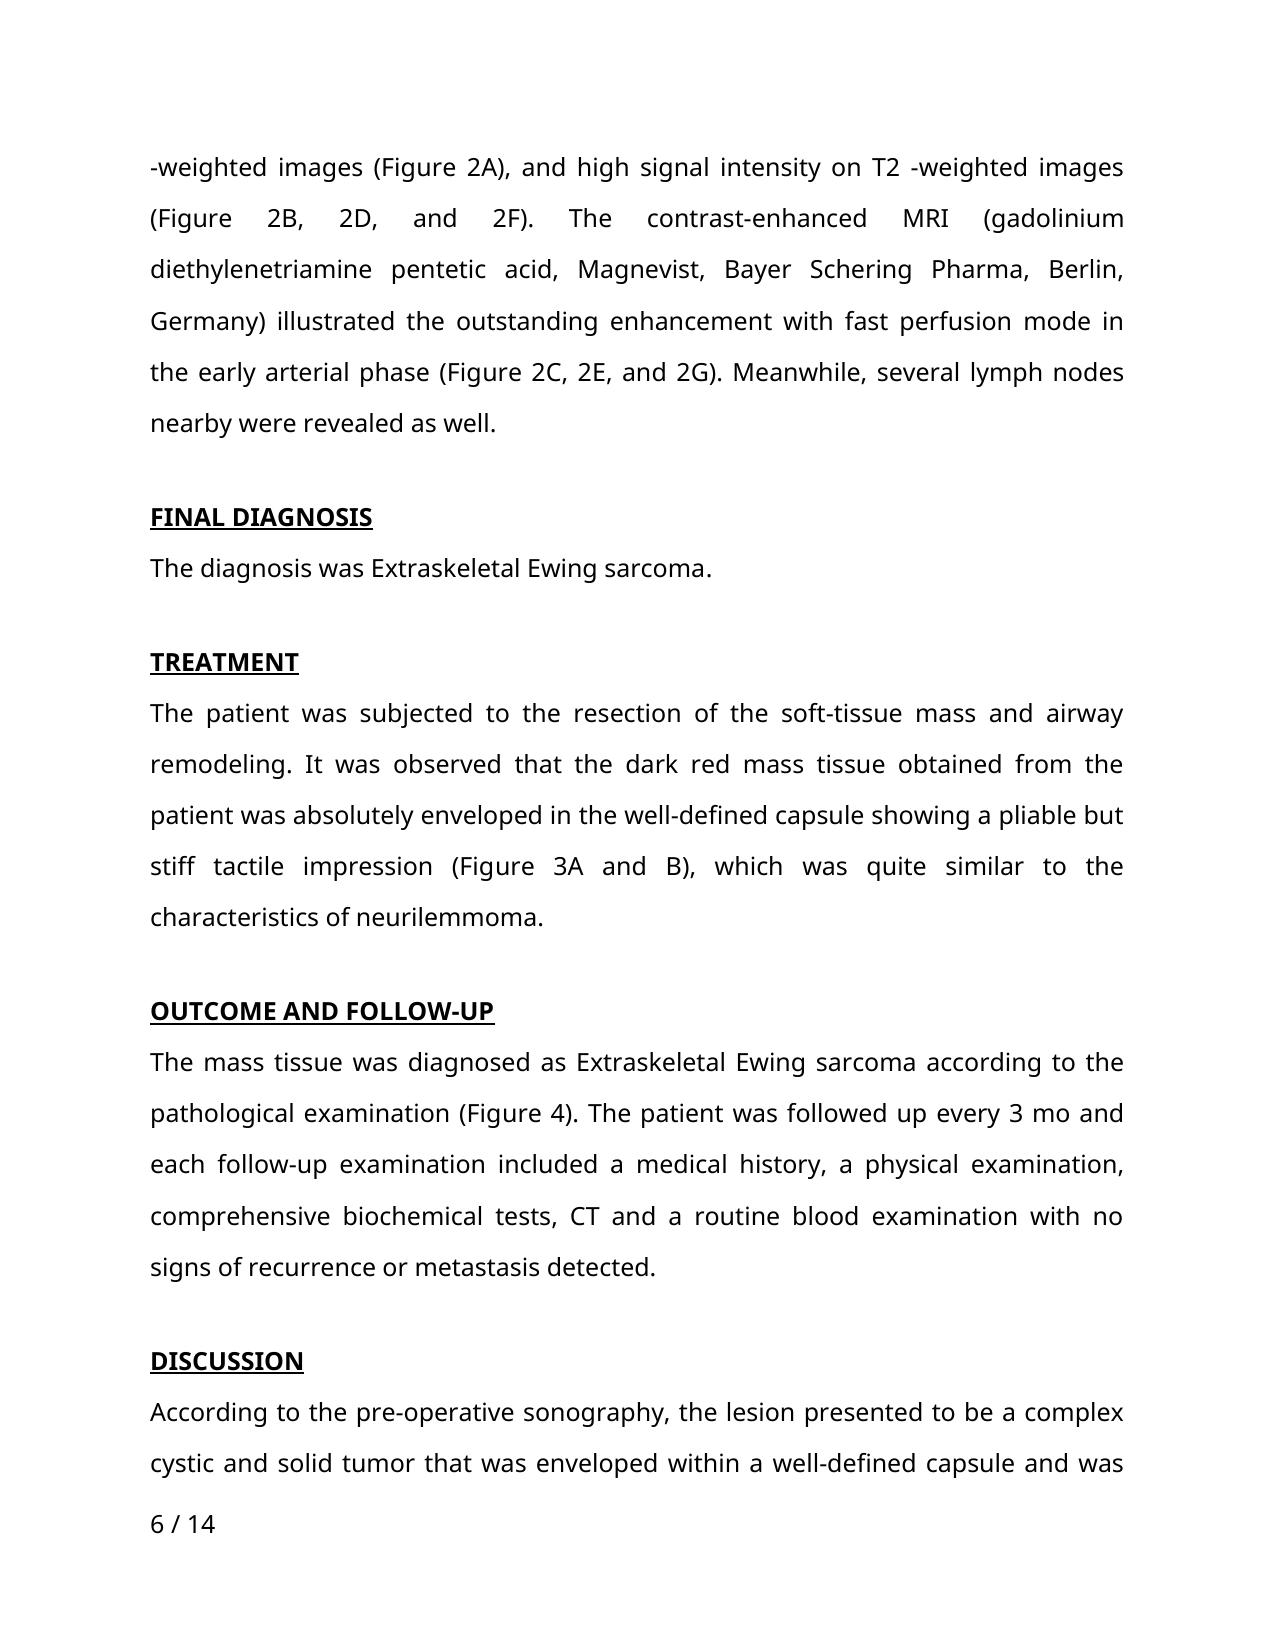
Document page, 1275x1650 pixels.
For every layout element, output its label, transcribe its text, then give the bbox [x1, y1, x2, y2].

text OUTCOME AND FOLLOW-UP [150, 994, 1125, 1028]
text The mass tissue was diagnosed as Extraskeletal Ewing sarcoma according to the pathological examination (Figure 4). The patient was followed up every 3 mo and each follow-up examination included a medical history, a physical examination, comprehensive biochemical tests, CT and a routine blood examination with no signs of recurrence or metastasis detected. [150, 1045, 1125, 1283]
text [150, 1394, 1125, 1479]
text TREATMENT [150, 644, 1125, 679]
text DISCUSSION [150, 1343, 1125, 1377]
text The diagnosis was Extraskeletal Ewing sarcoma. [150, 550, 1125, 584]
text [150, 150, 1125, 439]
text The patient was subjected to the resection of the soft-tissue mass and airway remodeling. It was observed that the dark red mass tissue obtained from the patient was absolutely enveloped in the well-defined capsule showing a pliable but stiff tactile impression (Figure 3A and B), which was quite similar to the characteristics of neurilemmoma. [150, 696, 1125, 934]
text FINAL DIAGNOSIS [150, 499, 1125, 533]
